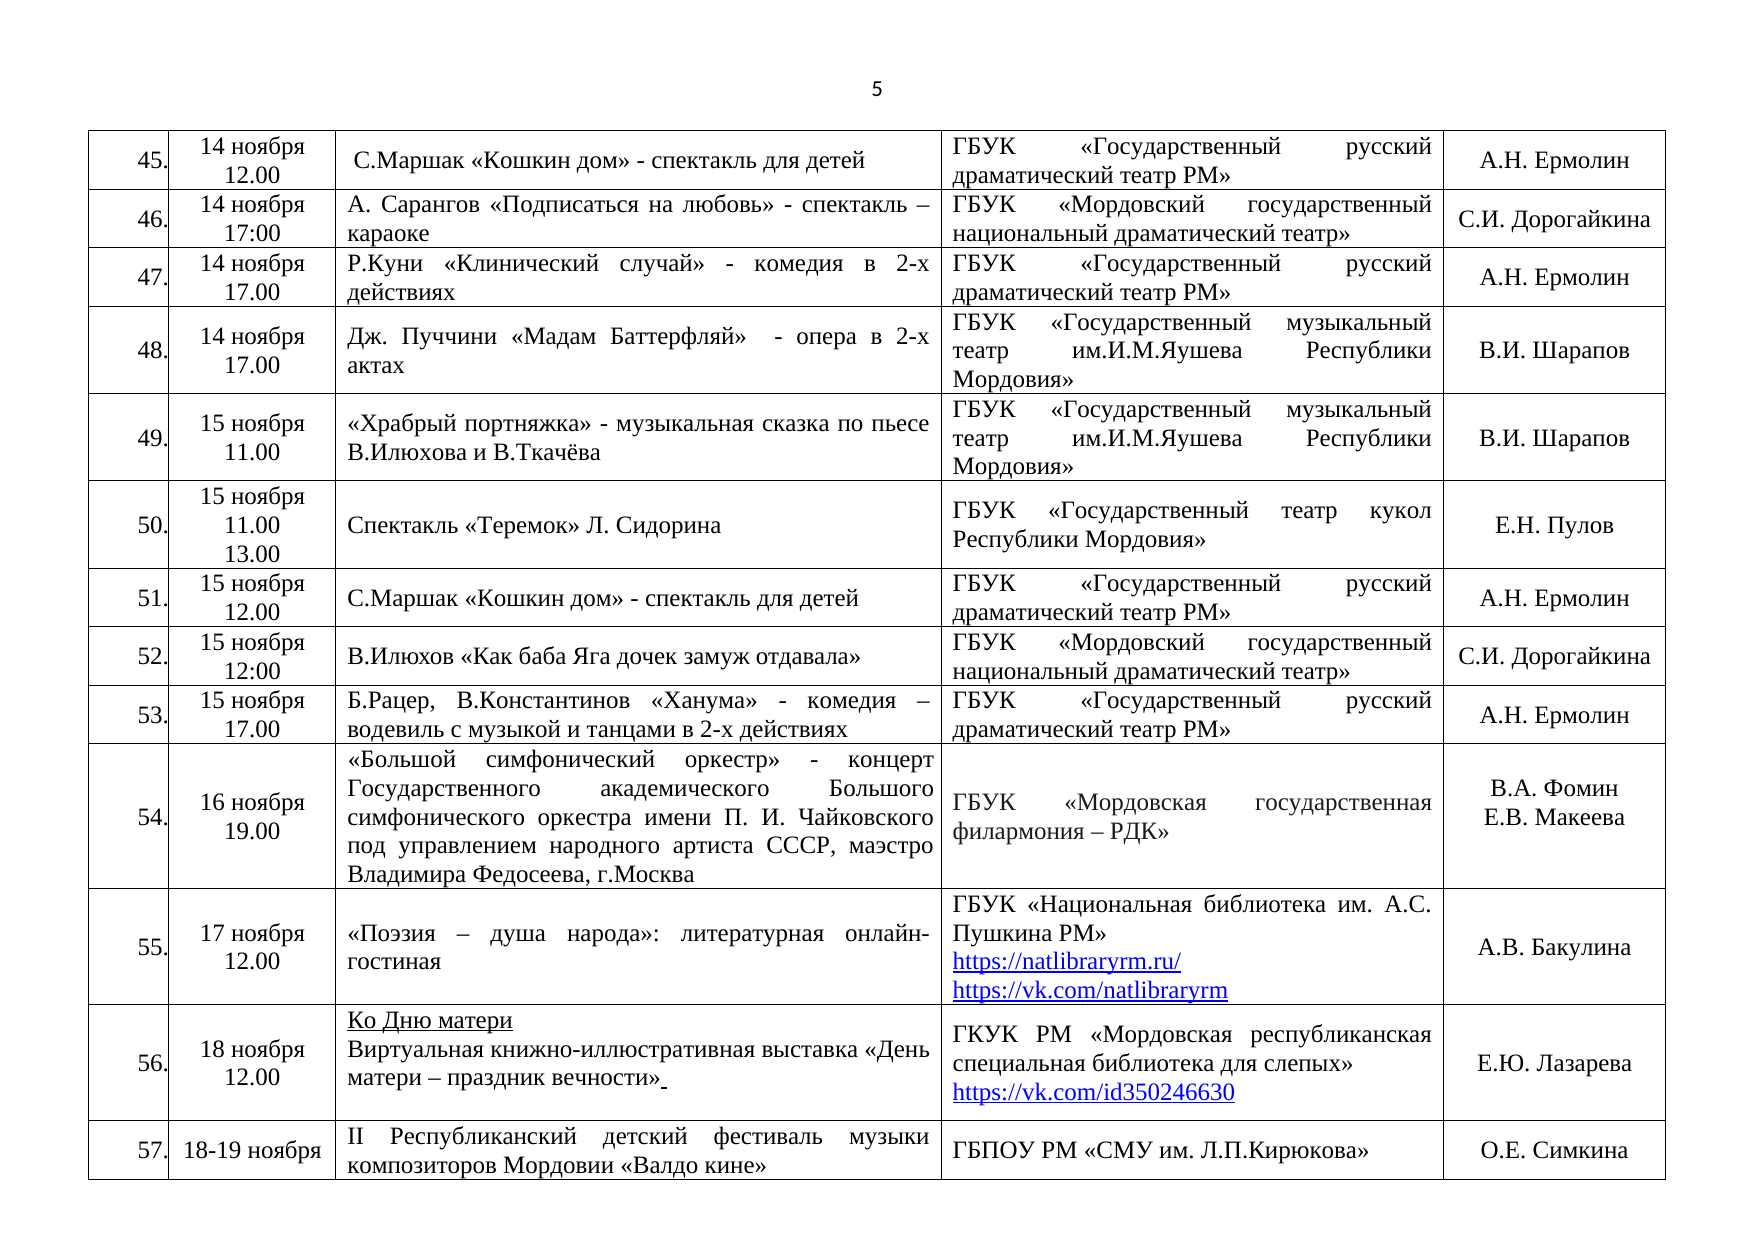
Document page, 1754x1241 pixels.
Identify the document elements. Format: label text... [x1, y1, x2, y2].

table_cell [89, 131, 168, 188]
table_cell [89, 686, 168, 743]
table_cell С.И. Дорогайкина [1444, 190, 1665, 247]
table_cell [942, 1005, 1443, 1120]
table_cell [89, 394, 168, 480]
table_cell В.А. Фомин Е.В. Макеева [1444, 744, 1665, 888]
table_cell Б.Рацер, В.Константинов «Ханума» - комедия –водевиль с музыкой и танцами в 2-х действиях [336, 686, 941, 743]
table_cell Дж. Пуччини «Мадам Баттерфляй» - опера в 2-х актах [336, 307, 941, 393]
table_cell [89, 307, 168, 393]
table_cell В.Илюхов «Как баба Яга дочек замуж отдавала» [336, 627, 941, 684]
table_cell В.И. Шарапов [1444, 394, 1665, 480]
table_cell ГБУК «Мордовский государственный национальный драматический театр» [942, 190, 1443, 247]
table_cell 15 ноября 11.00 13.00 [169, 481, 335, 567]
table_cell II Республиканский детский фестиваль музыки композиторов Мордовии «Валдо кине» [336, 1121, 941, 1178]
table_cell С.И. Дорогайкина [1444, 627, 1665, 684]
table_cell Ко Дню матери Виртуальная книжно-иллюстративная выставка «День матери – праздник вечности» [336, 1005, 941, 1120]
table_cell Спектакль «Теремок» Л. Сидорина [336, 481, 941, 567]
table_cell [89, 1121, 168, 1178]
table_cell С.Маршак «Кошкин дом» - спектакль для детей [336, 131, 941, 188]
table_cell ГБУК «Государственный русский драматический театр РМ» [942, 131, 1443, 188]
table_cell 17 ноября 12.00 [169, 889, 335, 1004]
table_cell ГБУК «Государственный русский драматический театр РМ» [942, 569, 1443, 626]
table_cell ГБУК «Государственный театр кукол Республики Мордовия» [942, 481, 1443, 567]
table_cell [89, 248, 168, 306]
table_cell А.Н. Ермолин [1444, 248, 1665, 306]
table_cell А.В. Бакулина [1444, 889, 1665, 1004]
table_cell [89, 889, 168, 1004]
table_cell ГБУК «Мордовский государственный национальный драматический театр» [942, 627, 1443, 684]
table_cell Е.Н. Пулов [1444, 481, 1665, 567]
table_cell 15 ноября 11.00 [169, 394, 335, 480]
table_cell 14 ноября 17.00 [169, 248, 335, 306]
table_cell А.Н. Ермолин [1444, 131, 1665, 188]
table_cell 18-19 ноября [169, 1121, 335, 1178]
table_cell О.Е. Симкина [1444, 1121, 1665, 1178]
table_cell 15 ноября 12.00 [169, 569, 335, 626]
table_cell А.Н. Ермолин [1444, 686, 1665, 743]
table_cell [89, 190, 168, 247]
table_cell [89, 627, 168, 684]
table_cell Е.Ю. Лазарева [1444, 1005, 1665, 1120]
table_cell ГБУК «Национальная библиотека им. А.С. Пушкина РМ» https://natlibraryrm.ru/ https://vk.com/natlibraryrm [942, 889, 1443, 1004]
table_cell ГБПОУ РМ «СМУ им. Л.П.Кирюкова» [942, 1121, 1443, 1178]
table_cell [89, 744, 168, 888]
table_cell ГБУК «Государственный музыкальный театр им.И.М.Яушева Республики Мордовия» [942, 307, 1443, 393]
table_cell 16 ноября 19.00 [169, 744, 335, 888]
table_cell В.И. Шарапов [1444, 307, 1665, 393]
table_cell 15 ноября 17.00 [169, 686, 335, 743]
table_cell 14 ноября 12.00 [169, 131, 335, 188]
table_cell ГБУК «Государственный русский драматический театр РМ» [942, 686, 1443, 743]
table_cell [89, 1005, 168, 1120]
table_cell ГБУК «Мордовская государственная филармония – РДК» [942, 744, 1443, 888]
table_cell [89, 569, 168, 626]
table_cell 18 ноября 12.00 [169, 1005, 335, 1120]
table_cell ГБУК «Государственный русский драматический театр РМ» [942, 248, 1443, 306]
table_cell Р.Куни «Клинический случай» - комедия в 2-х действиях [336, 248, 941, 306]
table_cell А.Н. Ермолин [1444, 569, 1665, 626]
table_cell «Поэзия – душа народа»: литературная онлайн-гостиная [336, 889, 941, 1004]
table_cell 14 ноября 17.00 [169, 307, 335, 393]
table_cell ГБУК «Государственный музыкальный театр им.И.М.Яушева Республики Мордовия» [942, 394, 1443, 480]
table_cell С.Маршак «Кошкин дом» - спектакль для детей [336, 569, 941, 626]
table_cell «Храбрый портняжка» - музыкальная сказка по пьесе В.Илюхова и В.Ткачёва [336, 394, 941, 480]
table_cell А. Сарангов «Подписаться на любовь» - спектакль – караоке [336, 190, 941, 247]
table_cell [89, 481, 168, 567]
table_cell «Большой симфонический оркестр» - концерт Государственного академического Большого симфонического оркестра имени П. И. Чайковского под управлением народного артиста СССР, маэстро Владимира Федосеева, г.Москва [336, 744, 941, 888]
table_cell 15 ноября 12:00 [169, 627, 335, 684]
table_cell 14 ноября 17:00 [169, 190, 335, 247]
